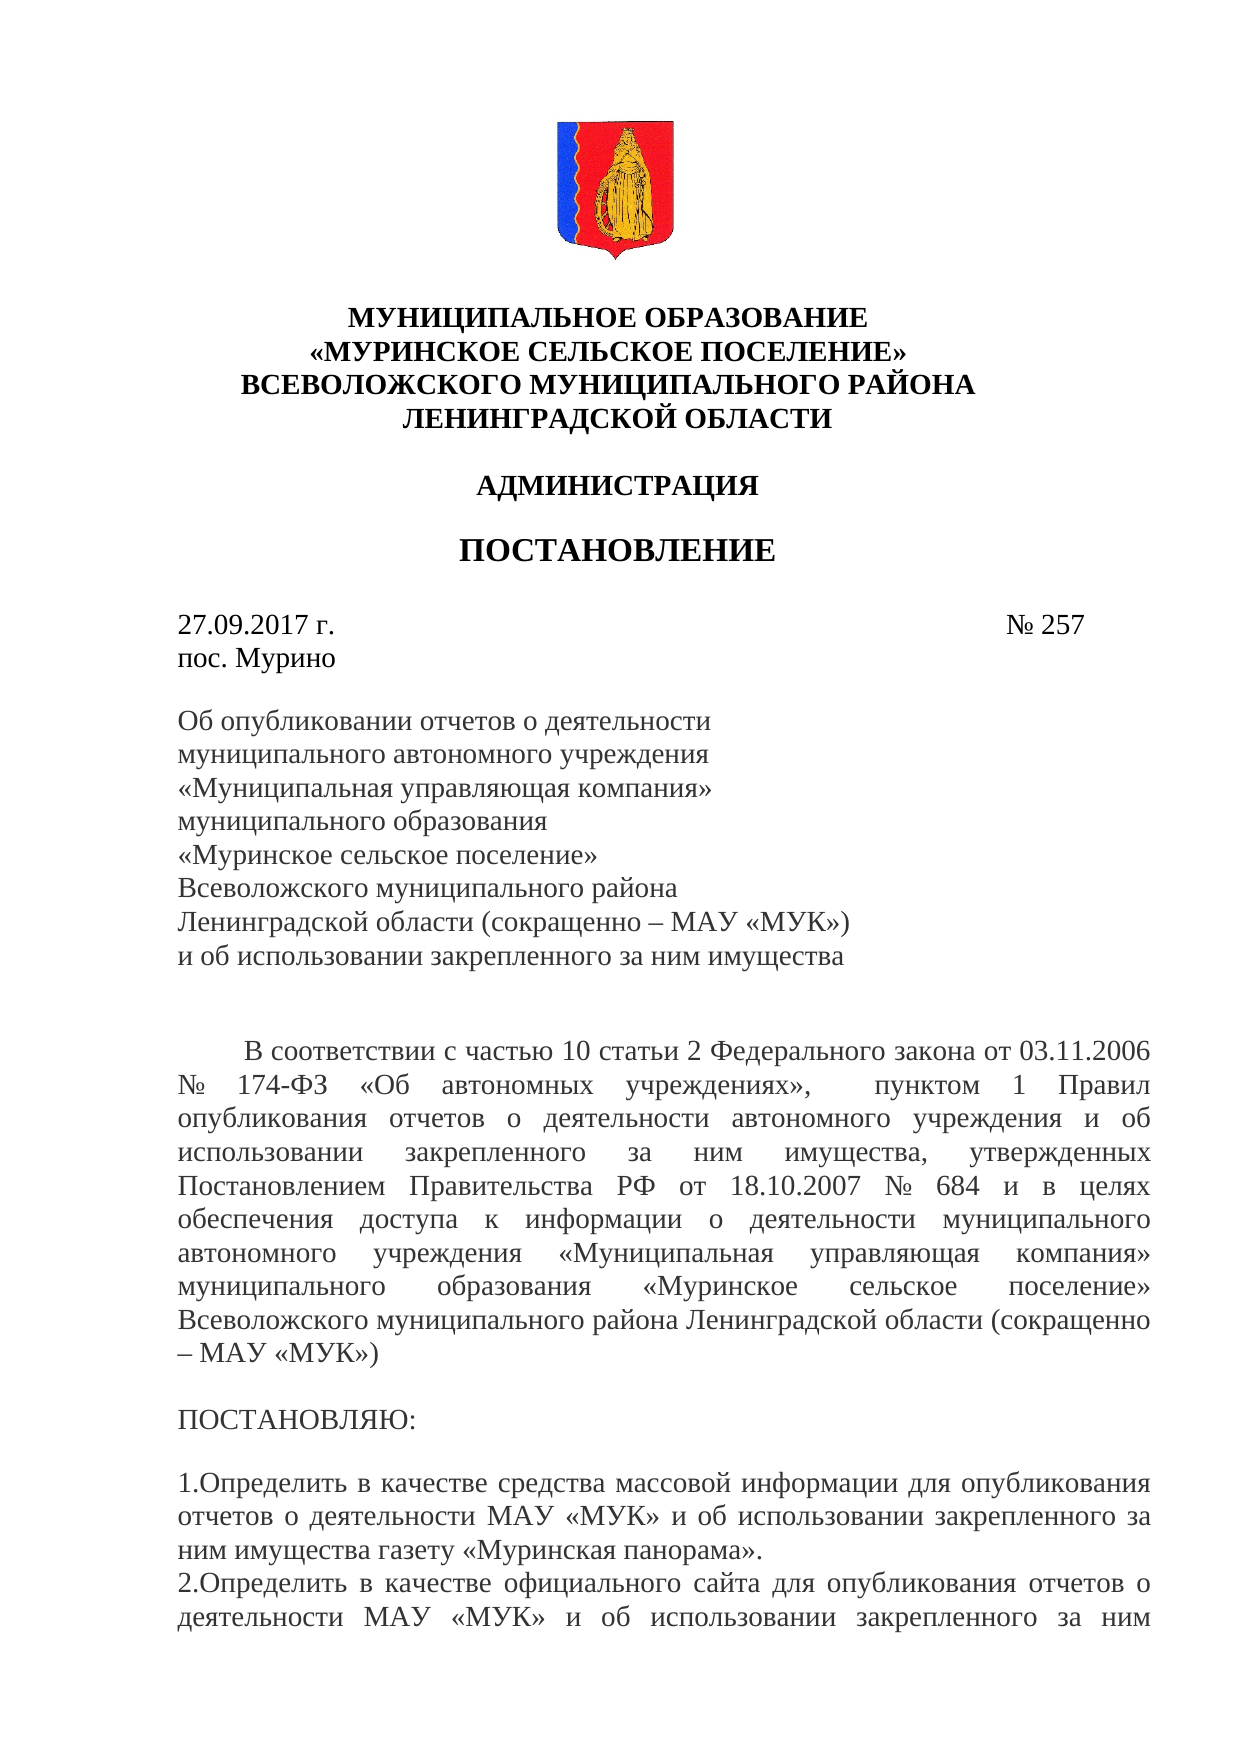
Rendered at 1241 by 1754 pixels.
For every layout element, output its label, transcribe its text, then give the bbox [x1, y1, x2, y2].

text «Муниципальная управляющая компания» [177, 770, 1152, 803]
text ВСЕВОЛОЖСКОГО МУНИЦИПАЛЬНОГО РАЙОНА [65, 367, 1152, 401]
text МУНИЦИПАЛЬНОЕ ОБРАЗОВАНИЕ [65, 300, 1152, 334]
text 1.Определить в качестве средства массовой информации для опубликования отчетов о деятельности МАУ «МУК» и об использовании закрепленного за ним имущества газету «Муринская панорама». [177, 1465, 1152, 1565]
text ПОСТАНОВЛЕНИЕ [83, 530, 1152, 569]
text 27.09.2017 г. № 257 [177, 607, 1152, 641]
text АДМИНИСТРАЦИЯ [83, 468, 1152, 502]
text муниципального образования [177, 803, 1152, 837]
picture [547, 118, 689, 267]
text Всеволожского муниципального района [177, 871, 1152, 904]
text муниципального автономного учреждения [177, 736, 1152, 770]
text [177, 1565, 1152, 1632]
text Об опубликовании отчетов о деятельности [177, 703, 1152, 736]
text ЛЕНИНГРАДСКОЙ ОБЛАСТИ [83, 401, 1152, 434]
text «Муринское сельское поселение» [177, 837, 1152, 871]
text В соответствии с частью 10 статьи 2 Федерального закона от 03.11.2006 № 174-ФЗ «Об автономных учреждениях», пунктом 1 Правил опубликования отчетов о деятельности автономного учреждения и об использовании закрепленного за ним имущества, утвержденных Постановлением Правительства РФ от 18.10.2007 № 684 и в целях обеспечения доступа к информации о деятельности муниципального автономного учреждения «Муниципальная управляющая компания» муниципального образования «Муринское сельское поселение» Всеволожского муниципального района Ленинградской области (сокращенно – МАУ «МУК») [177, 1033, 1152, 1369]
text и об использовании закрепленного за ним имущества [177, 938, 1152, 971]
text «МУРИНСКОЕ СЕЛЬСКОЕ ПОСЕЛЕНИЕ» [65, 334, 1152, 367]
text Ленинградской области (сокращенно – МАУ «МУК») [177, 904, 1152, 938]
text ПОСТАНОВЛЯЮ: [177, 1402, 1152, 1436]
text пос. Мурино [177, 641, 1152, 674]
